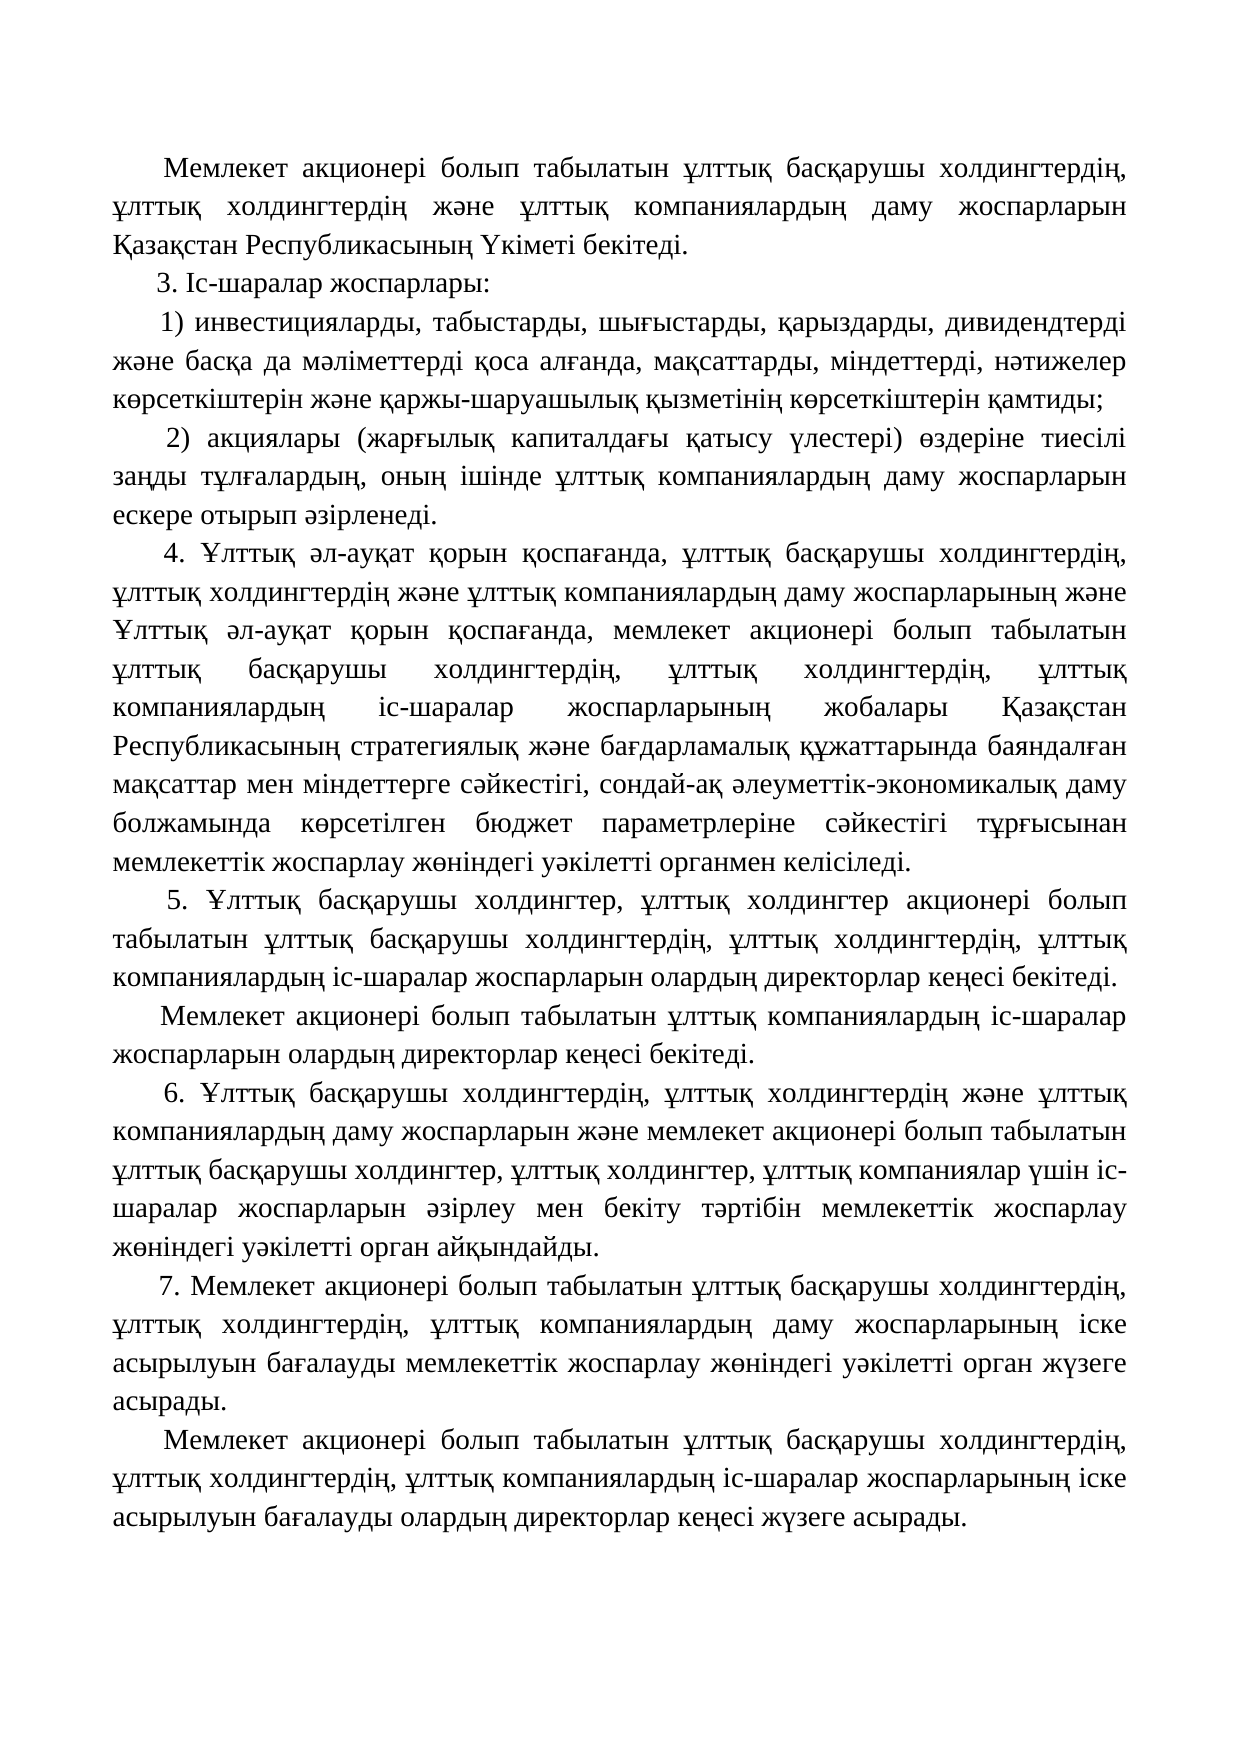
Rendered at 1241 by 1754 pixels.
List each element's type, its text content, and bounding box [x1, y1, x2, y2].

text Мемлекет акционері болып табылатын ұлттық басқарушы холдингтердің, ұлттық холдингтердің және ұлттық компаниялардың даму жоспарларын Қазақстан Республикасының Үкіметі бекітеді. [112, 150, 1128, 261]
text 3. Іс-шаралар жоспарлары: [112, 266, 1128, 299]
text Мемлекет акционері болып табылатын ұлттық компаниялардың іс-шаралар жоспарларын олардың директорлар кеңесі бекітеді. [112, 998, 1128, 1070]
text 5. Ұлттық басқарушы холдингтер, ұлттық холдингтер акционері болып табылатын ұлттық басқарушы холдингтердің, ұлттық холдингтердің, ұлттық компаниялардың іс-шаралар жоспарларын олардың директорлар кеңесі бекітеді. [112, 882, 1128, 993]
text 7. Мемлекет акционері болып табылатын ұлттық басқарушы холдингтердің, ұлттық холдингтердің, ұлттық компаниялардың даму жоспарларының іске асырылуын бағалауды мемлекеттік жоспарлау жөніндегі уәкілетті орган жүзеге асырады. [112, 1268, 1128, 1417]
text Мемлекет акционері болып табылатын ұлттық басқарушы холдингтердің, ұлттық холдингтердің, ұлттық компаниялардың іс-шаралар жоспарларының іске асырылуын бағалауды олардың директорлар кеңесі жүзеге асырады. [112, 1422, 1128, 1532]
text 1) инвестицияларды, табыстарды, шығыстарды, қарыздарды, дивидендтерді және басқа да мәліметтерді қоса алғанда, мақсаттарды, міндеттерді, нәтижелер көрсеткіштерін және қаржы-шаруашылық қызметінің көрсеткіштерін қамтиды; [112, 304, 1128, 415]
text 6. Ұлттық басқарушы холдингтердің, ұлттық холдингтердің және ұлттық компаниялардың даму жоспарларын және мемлекет акционерi болып табылатын ұлттық басқарушы холдингтер, ұлттық холдингтер, ұлттық компаниялар үшiн іс-шаралар жоспарларын әзiрлеу мен бекiту тәртiбiн мемлекеттік жоспарлау жөніндегі уәкілетті орган айқындайды. [112, 1075, 1128, 1263]
text 2) акциялары (жарғылық капиталдағы қатысу үлестері) өздеріне тиесілі заңды тұлғалардың, оның ішінде ұлттық компаниялардың даму жоспарларын ескере отырып әзірленеді. [112, 420, 1128, 530]
text 4. Ұлттық әл-ауқат қорын қоспағанда, ұлттық басқарушы холдингтердің, ұлттық холдингтердің және ұлттық компаниялардың даму жоспарларының және Ұлттық әл-ауқат қорын қоспағанда, мемлекет акционері болып табылатын ұлттық басқарушы холдингтердің, ұлттық холдингтердің, ұлттық компаниялардың іс-шаралар жоспарларының жобалары Қазақстан Республикасының стратегиялық және бағдарламалық құжаттарында баяндалған мақсаттар мен міндеттерге сәйкестігі, сондай-ақ әлеуметтiк-экономикалық даму болжамында көрсетiлген бюджет параметрлерiне сәйкестiгi тұрғысынан мемлекеттiк жоспарлау жөнiндегi уәкiлеттi органмен келісіледі. [112, 535, 1128, 877]
